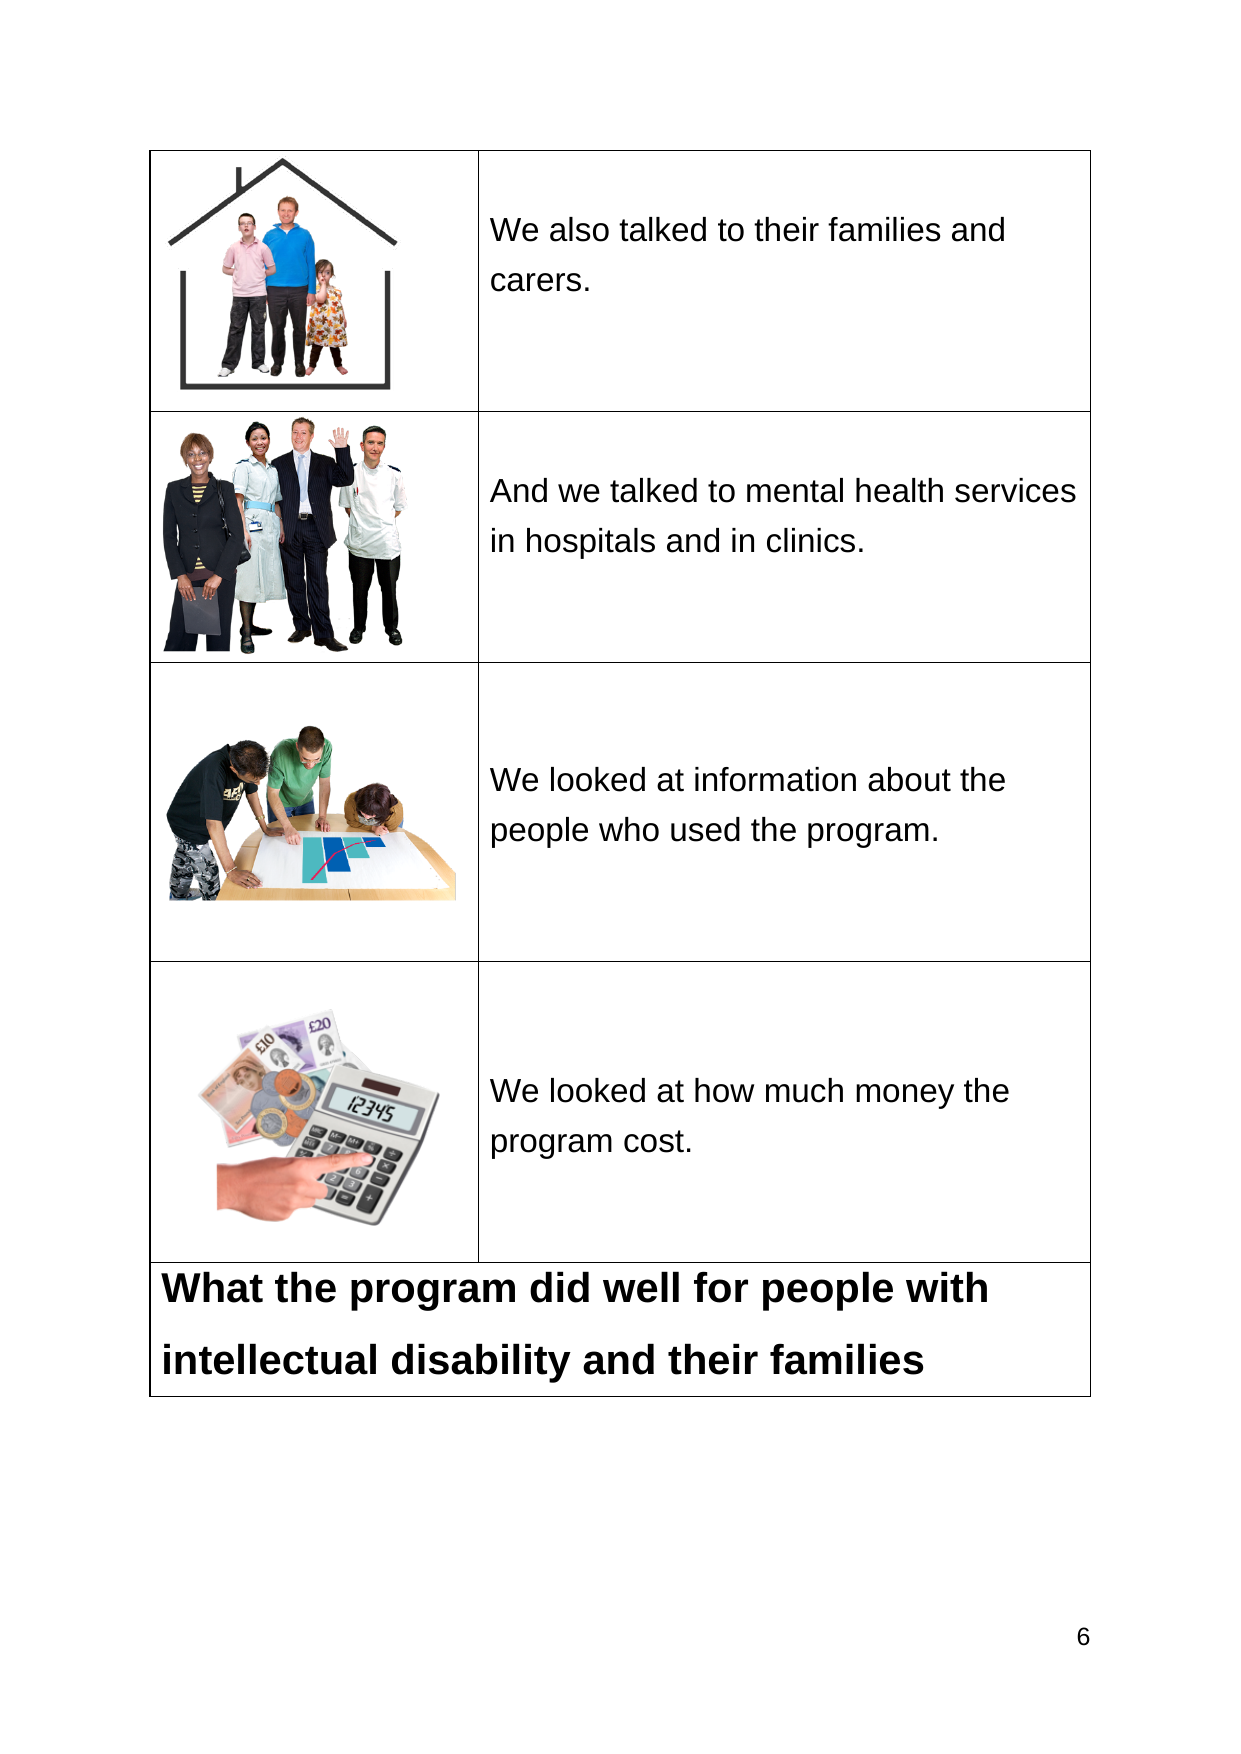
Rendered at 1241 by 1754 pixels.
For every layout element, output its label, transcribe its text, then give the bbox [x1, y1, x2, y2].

picture [161, 663, 460, 962]
picture [161, 151, 409, 398]
picture [194, 1001, 442, 1230]
table_cell [151, 962, 478, 1262]
table_cell And we talked to mental health services in hospitals and in clinics. [479, 412, 1090, 662]
table_cell We looked at how much money the program cost. [479, 962, 1090, 1262]
table_cell [151, 151, 478, 411]
picture [161, 412, 409, 659]
table_cell [460, 663, 478, 961]
table_cell [151, 412, 478, 662]
table_cell We looked at information about the people who used the program. [479, 663, 1090, 961]
table_cell [151, 663, 161, 961]
table_cell We also talked to their families and carers. [479, 151, 1090, 411]
table_cell What the program did well for people with intellectual disability and their families [151, 1263, 1090, 1396]
